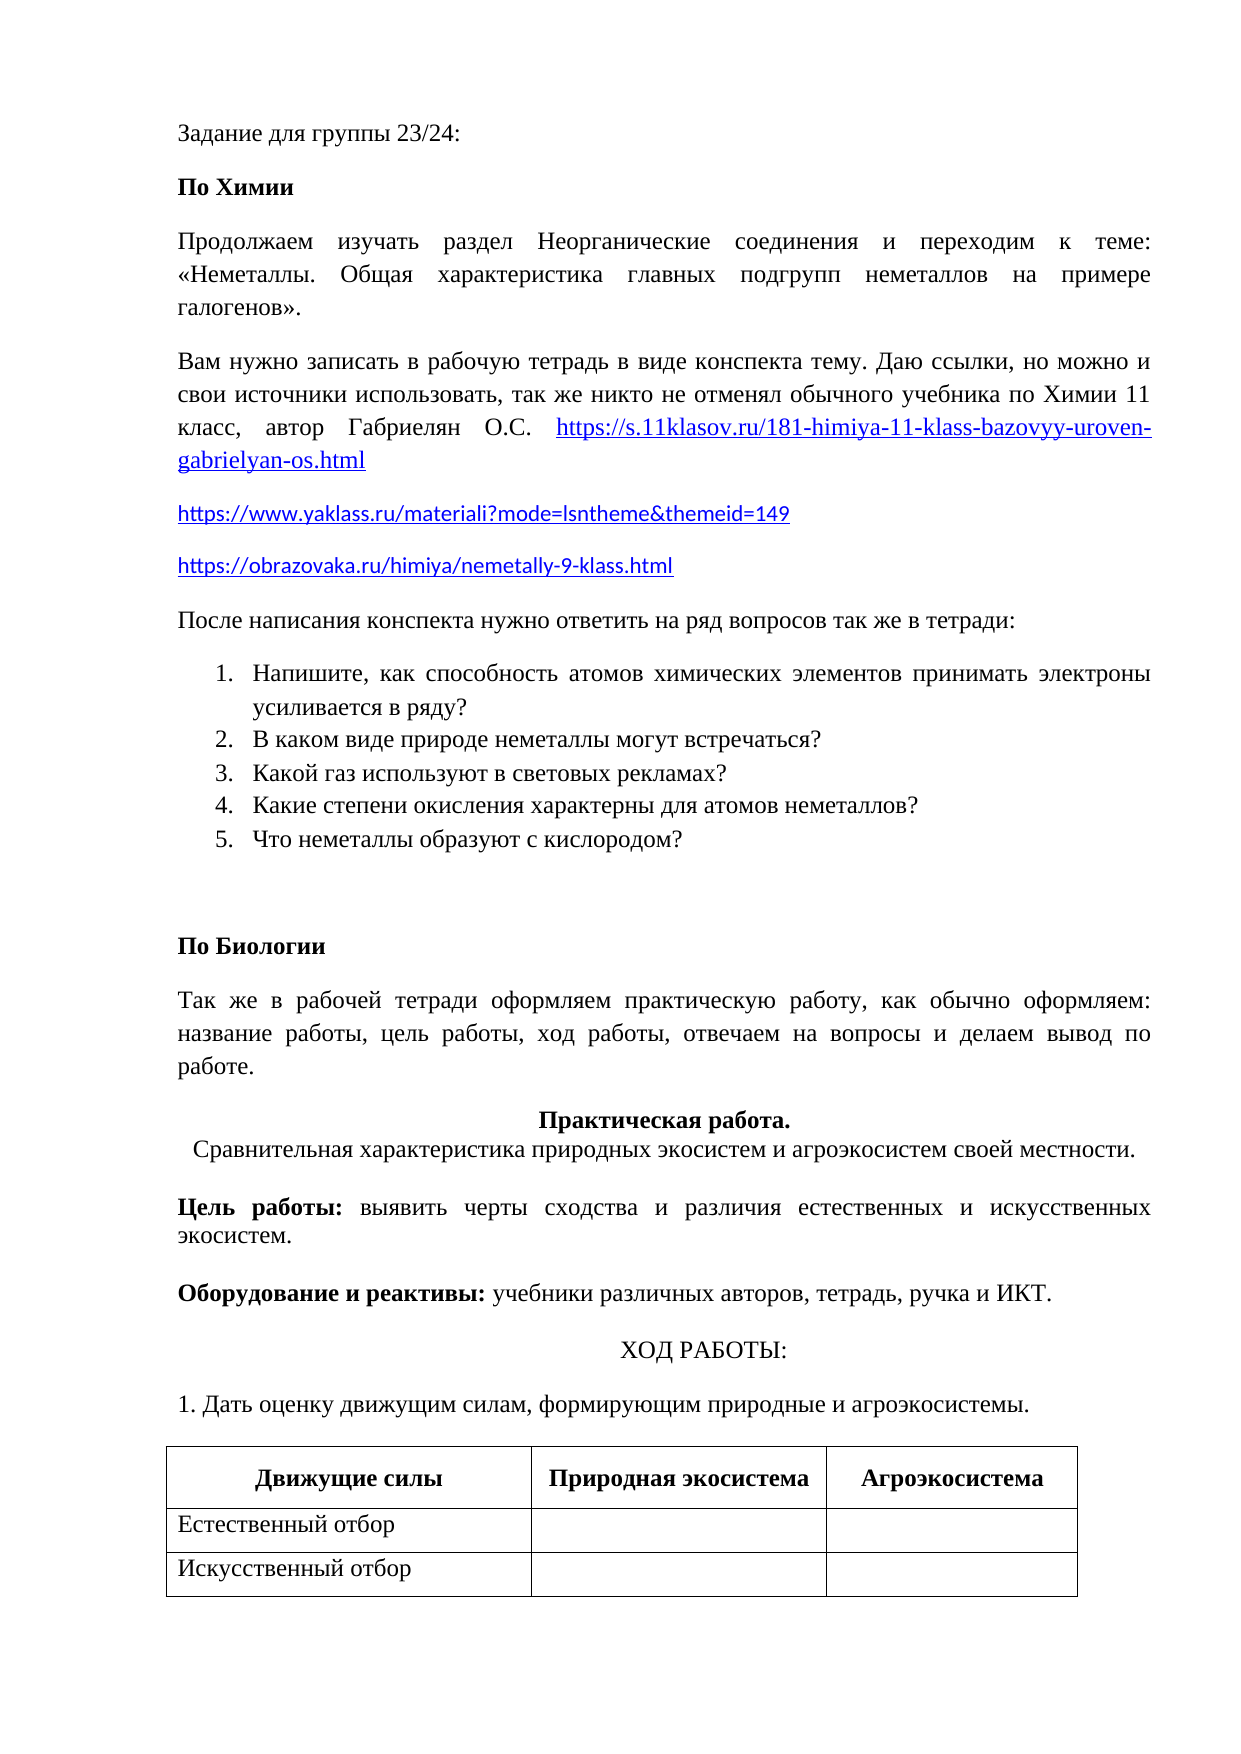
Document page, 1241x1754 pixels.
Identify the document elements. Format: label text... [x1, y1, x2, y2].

table_header Движущие силы [167, 1447, 531, 1508]
text https://obrazovaka.ru/himiya/nemetally-9-klass.html [177, 552, 1152, 580]
list В каком виде природе неметаллы могут встречаться? [215, 724, 1152, 753]
table_cell [532, 1509, 826, 1552]
list Какие степени окисления характерны для атомов неметаллов? [215, 791, 1152, 819]
text Задание для группы 23/24: [177, 118, 1152, 147]
text Вам нужно записать в рабочую тетрадь в виде конспекта тему. Даю ссылки, но можно и свои источники использовать, так же никто не отменял обычного учебника по Химии 11 класс, автор Габриелян О.С. https://s.11klasov.ru/181-himiya-11-klass-bazovyy-uroven-gabrielyan-os.html [177, 346, 1152, 473]
list Напишите, как способность атомов химических элементов принимать электроны усиливается в ряду? [215, 658, 1152, 720]
text https://www.yaklass.ru/materiali?mode=lsntheme&themeid=149 [177, 499, 1152, 527]
list Что неметаллы образуют с кислородом? [215, 824, 1152, 852]
table_cell [532, 1553, 826, 1596]
list Какой газ используют в световых рекламах? [215, 758, 1152, 786]
table_cell [827, 1509, 1077, 1552]
table_cell Искусственный отбор [167, 1553, 531, 1596]
subtitle По Химии [177, 172, 1152, 201]
text 1. Дать оценку движущим силам, формирующим природные и агроэкосистемы. [177, 1389, 1152, 1417]
text Сравнительная характеристика природных экосистем и агроэкосистем своей местности. [177, 1134, 1152, 1163]
table_cell [827, 1553, 1077, 1596]
text ХОД РАБОТЫ: [547, 1336, 1152, 1364]
text Так же в рабочей тетради оформляем практическую работу, как обычно оформляем: название работы, цель работы, ход работы, отвечаем на вопросы и делаем вывод по работе. [177, 985, 1152, 1080]
text Практическая работа. [177, 1105, 1152, 1134]
text Продолжаем изучать раздел Неорганические соединения и переходим к теме: «Неметаллы. Общая характеристика главных подгрупп неметаллов на примере галогенов». [177, 226, 1152, 321]
table_header Природная экосистема [532, 1447, 826, 1508]
table_cell Естественный отбор [167, 1509, 531, 1552]
text Оборудование и реактивы: учебники различных авторов, тетрадь, ручка и ИКТ. [177, 1278, 1152, 1307]
subtitle По Биологии [177, 931, 1152, 960]
text После написания конспекта нужно ответить на ряд вопросов так же в тетради: [177, 605, 1152, 633]
table_header Агроэкосистема [827, 1447, 1077, 1508]
text Цель работы: выявить черты сходства и различия естественных и искусственных экосистем. [177, 1192, 1152, 1249]
